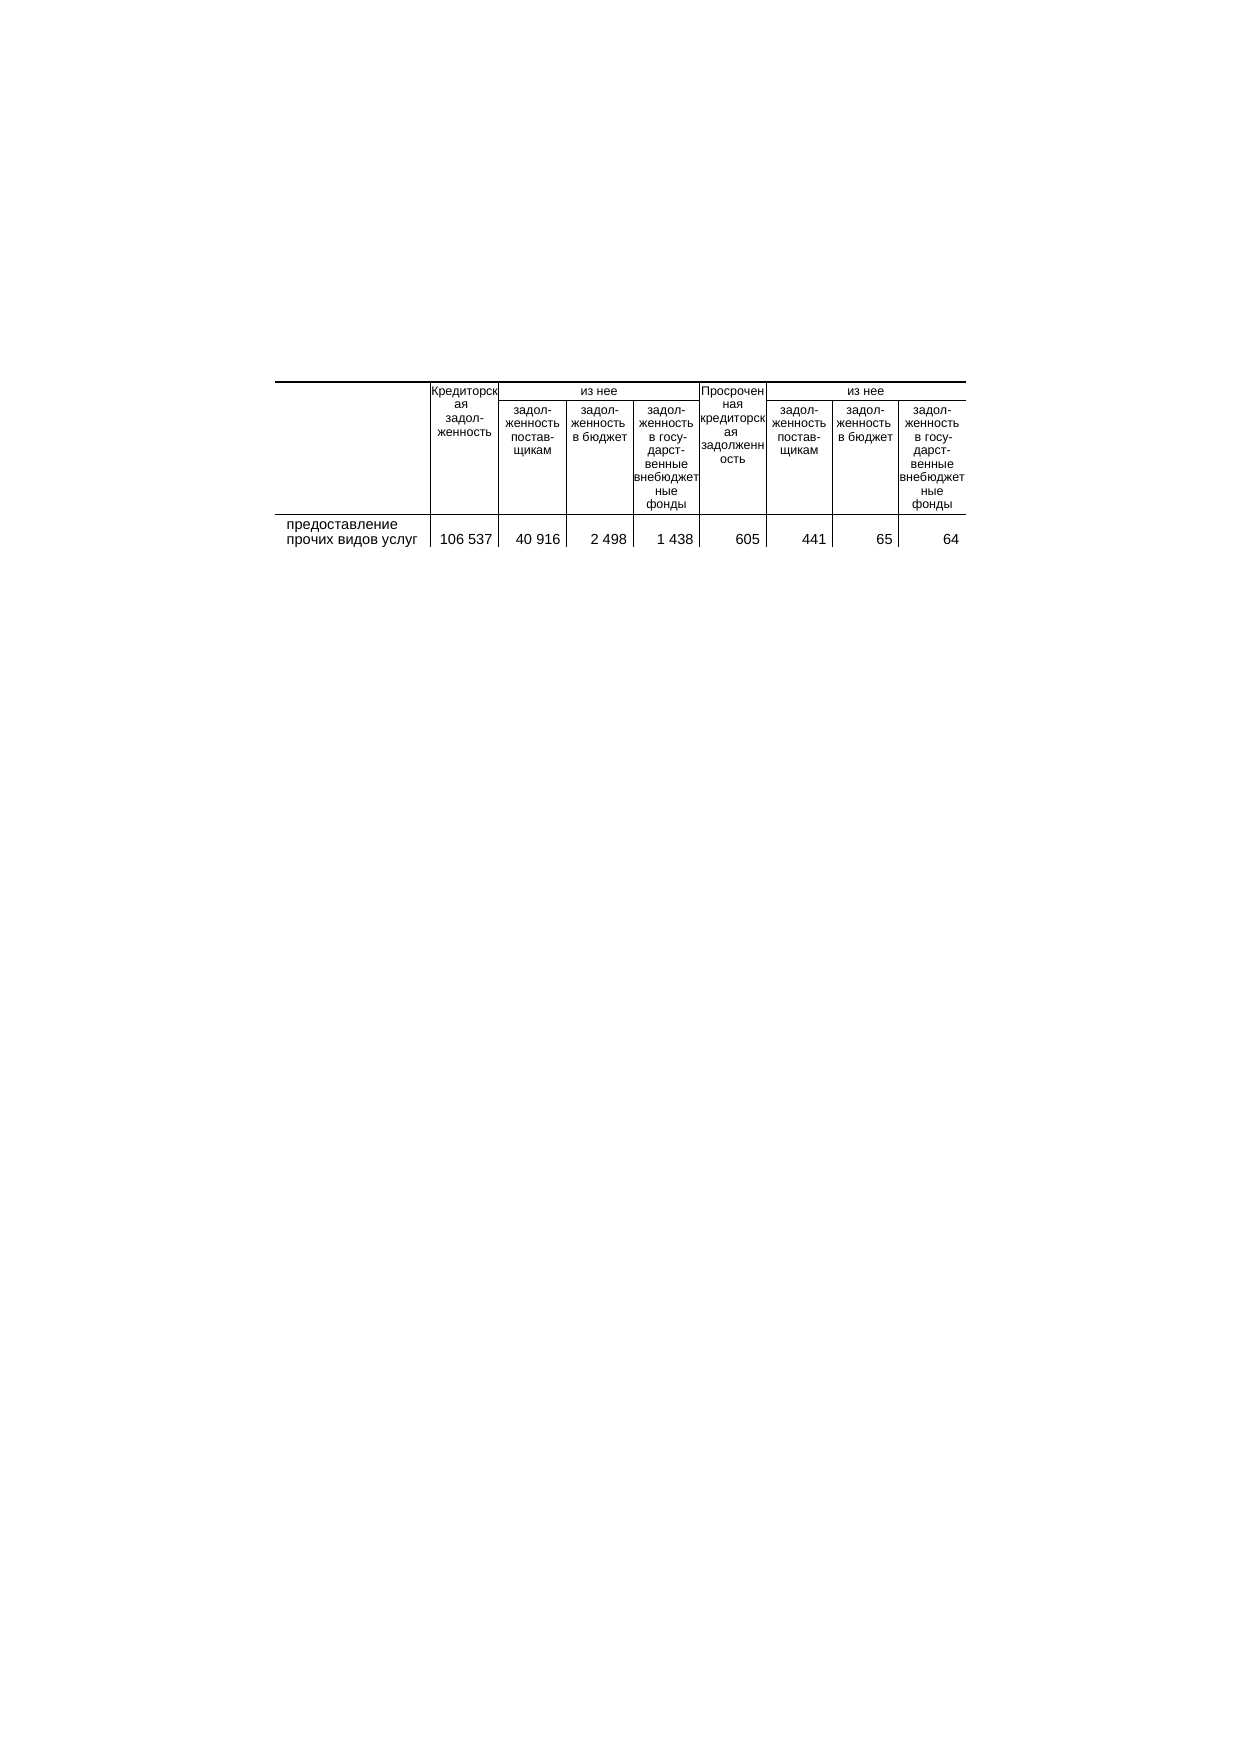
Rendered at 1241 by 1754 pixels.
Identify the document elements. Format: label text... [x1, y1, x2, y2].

table_header [275, 383, 430, 514]
table_header из нее [499, 383, 699, 400]
table_cell задол- женность в госу- дарст- венные внебюджетные фонды [899, 401, 966, 514]
table_header Кредиторская задол- женность [431, 383, 498, 514]
table_cell задол- женность в бюджет [567, 401, 633, 514]
table_cell 441 [767, 515, 832, 547]
table_cell 40 916 [499, 515, 566, 547]
table_cell 605 [700, 515, 766, 547]
table_cell задол- женность в госу- дарст- венные внебюджетные фонды [634, 401, 699, 514]
table_header Просроченная кредиторская задолженность [700, 383, 766, 514]
table_cell задол- женность в бюджет [833, 401, 898, 514]
table_header из нее [767, 383, 966, 400]
table_cell 65 [833, 515, 898, 547]
table_cell предоставление прочих видов услуг [275, 515, 430, 547]
table_cell 1 438 [634, 515, 699, 547]
table_cell 2 498 [567, 515, 633, 547]
table_cell 64 [899, 515, 966, 547]
table_cell задол- женность постав- щикам [499, 401, 566, 514]
table_cell задол- женность постав- щикам [767, 401, 832, 514]
table_cell 106 537 [431, 515, 498, 547]
